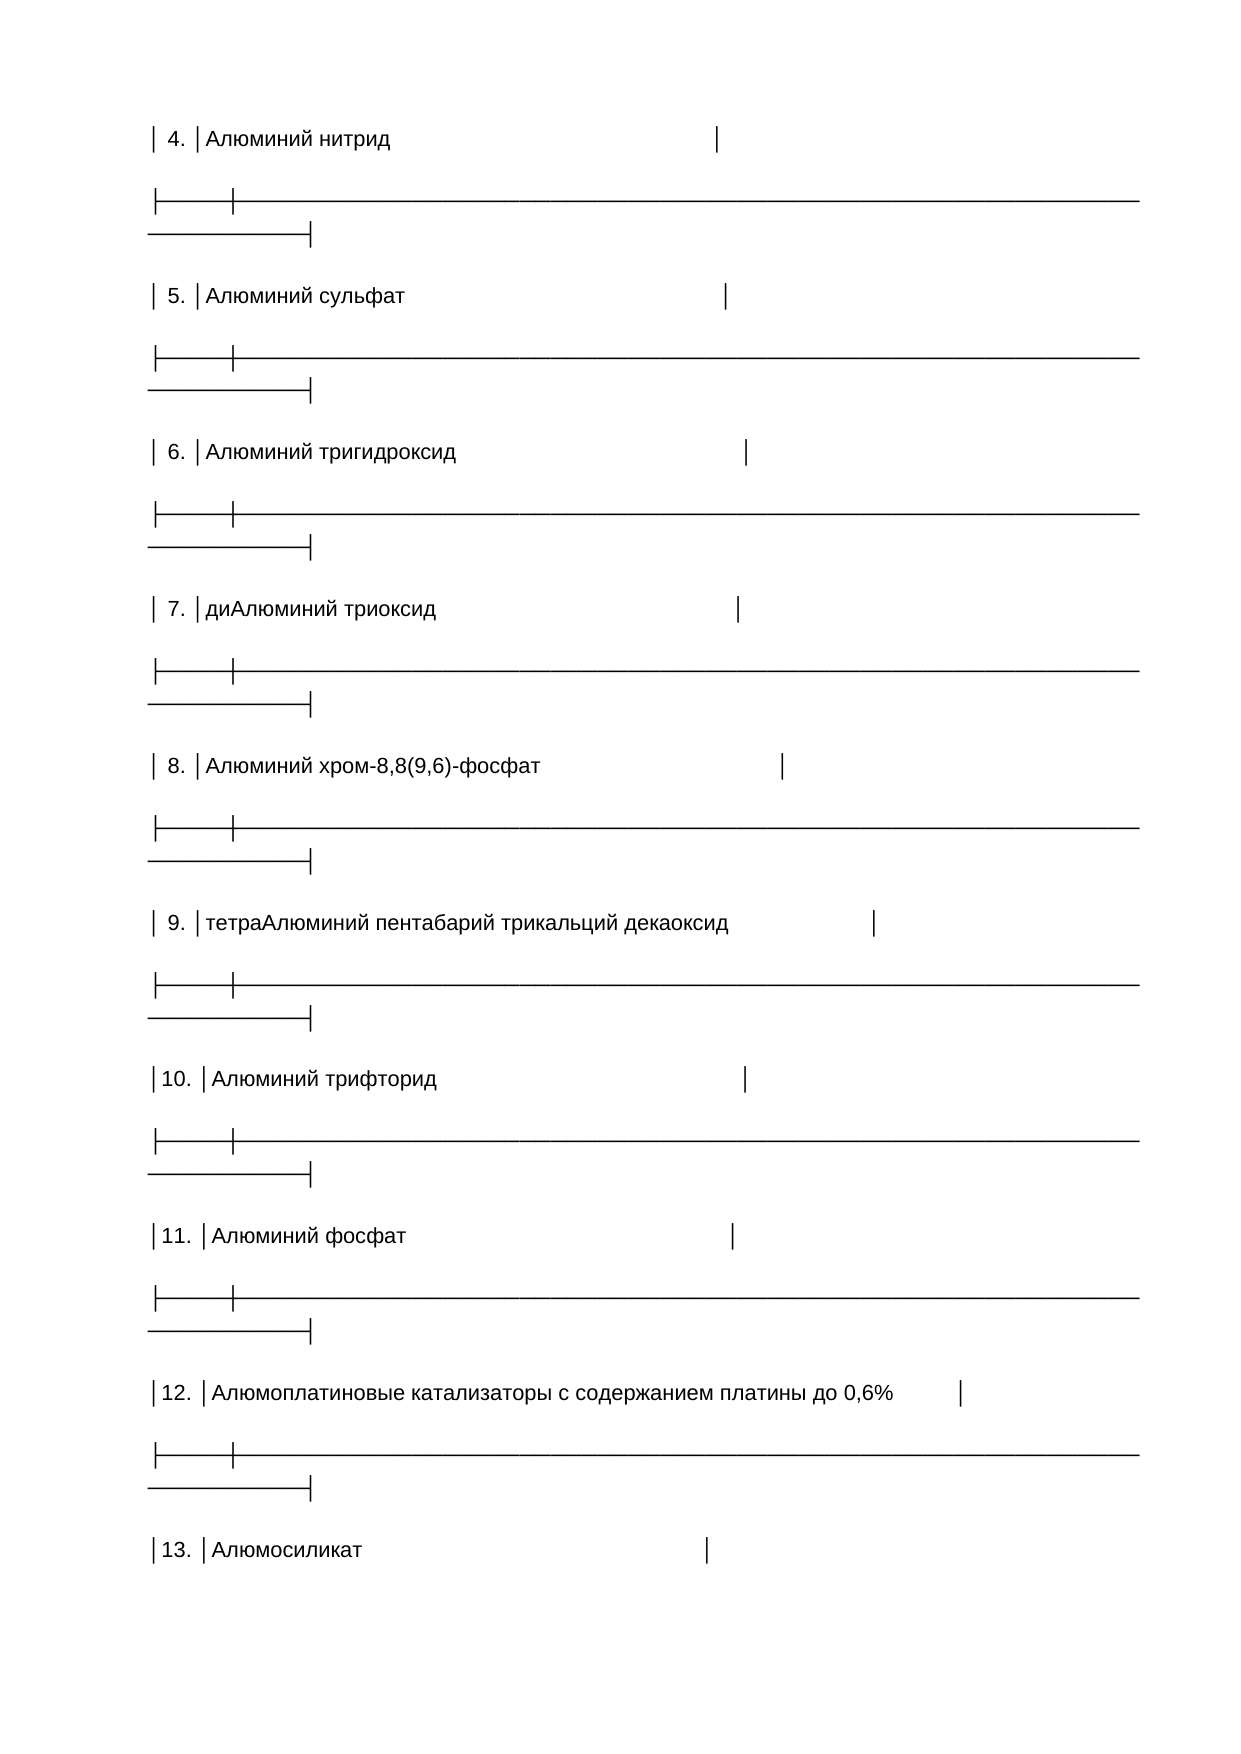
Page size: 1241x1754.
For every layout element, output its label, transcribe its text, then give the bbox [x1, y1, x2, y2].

text ├────┼────────────────────────────────────────────────────────────────────┤ [148, 807, 1152, 873]
text │ 4. │Алюминий нитрид │ [148, 118, 1152, 151]
text │ 5. │Алюминий сульфат │ [148, 275, 1152, 308]
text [148, 1434, 1152, 1500]
text │13. │Алюмосиликат │ [148, 1529, 1152, 1562]
text │ 9. │тетраАлюминий пентабарий трикальций декаоксид │ [148, 902, 1152, 935]
text │ 7. │диАлюминий триоксид │ [148, 588, 1152, 621]
text │10. │Алюминий трифторид │ [148, 1059, 1152, 1092]
text │ 8. │Алюминий хром-8,8(9,6)-фосфат │ [148, 745, 1152, 778]
text ├────┼────────────────────────────────────────────────────────────────────┤ [148, 494, 1152, 559]
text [148, 180, 1152, 246]
text │11. │Алюминий фосфат │ [148, 1216, 1152, 1248]
text ├────┼────────────────────────────────────────────────────────────────────┤ [148, 1277, 1152, 1343]
text ├────┼────────────────────────────────────────────────────────────────────┤ [148, 964, 1152, 1029]
text ├────┼────────────────────────────────────────────────────────────────────┤ [148, 1121, 1152, 1186]
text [148, 337, 1152, 402]
text ├────┼────────────────────────────────────────────────────────────────────┤ [148, 650, 1152, 716]
text │ 6. │Алюминий тригидроксид │ [148, 432, 1152, 464]
text │12. │Алюмоплатиновые катализаторы с содержанием платины до 0,6% │ [148, 1372, 1152, 1405]
